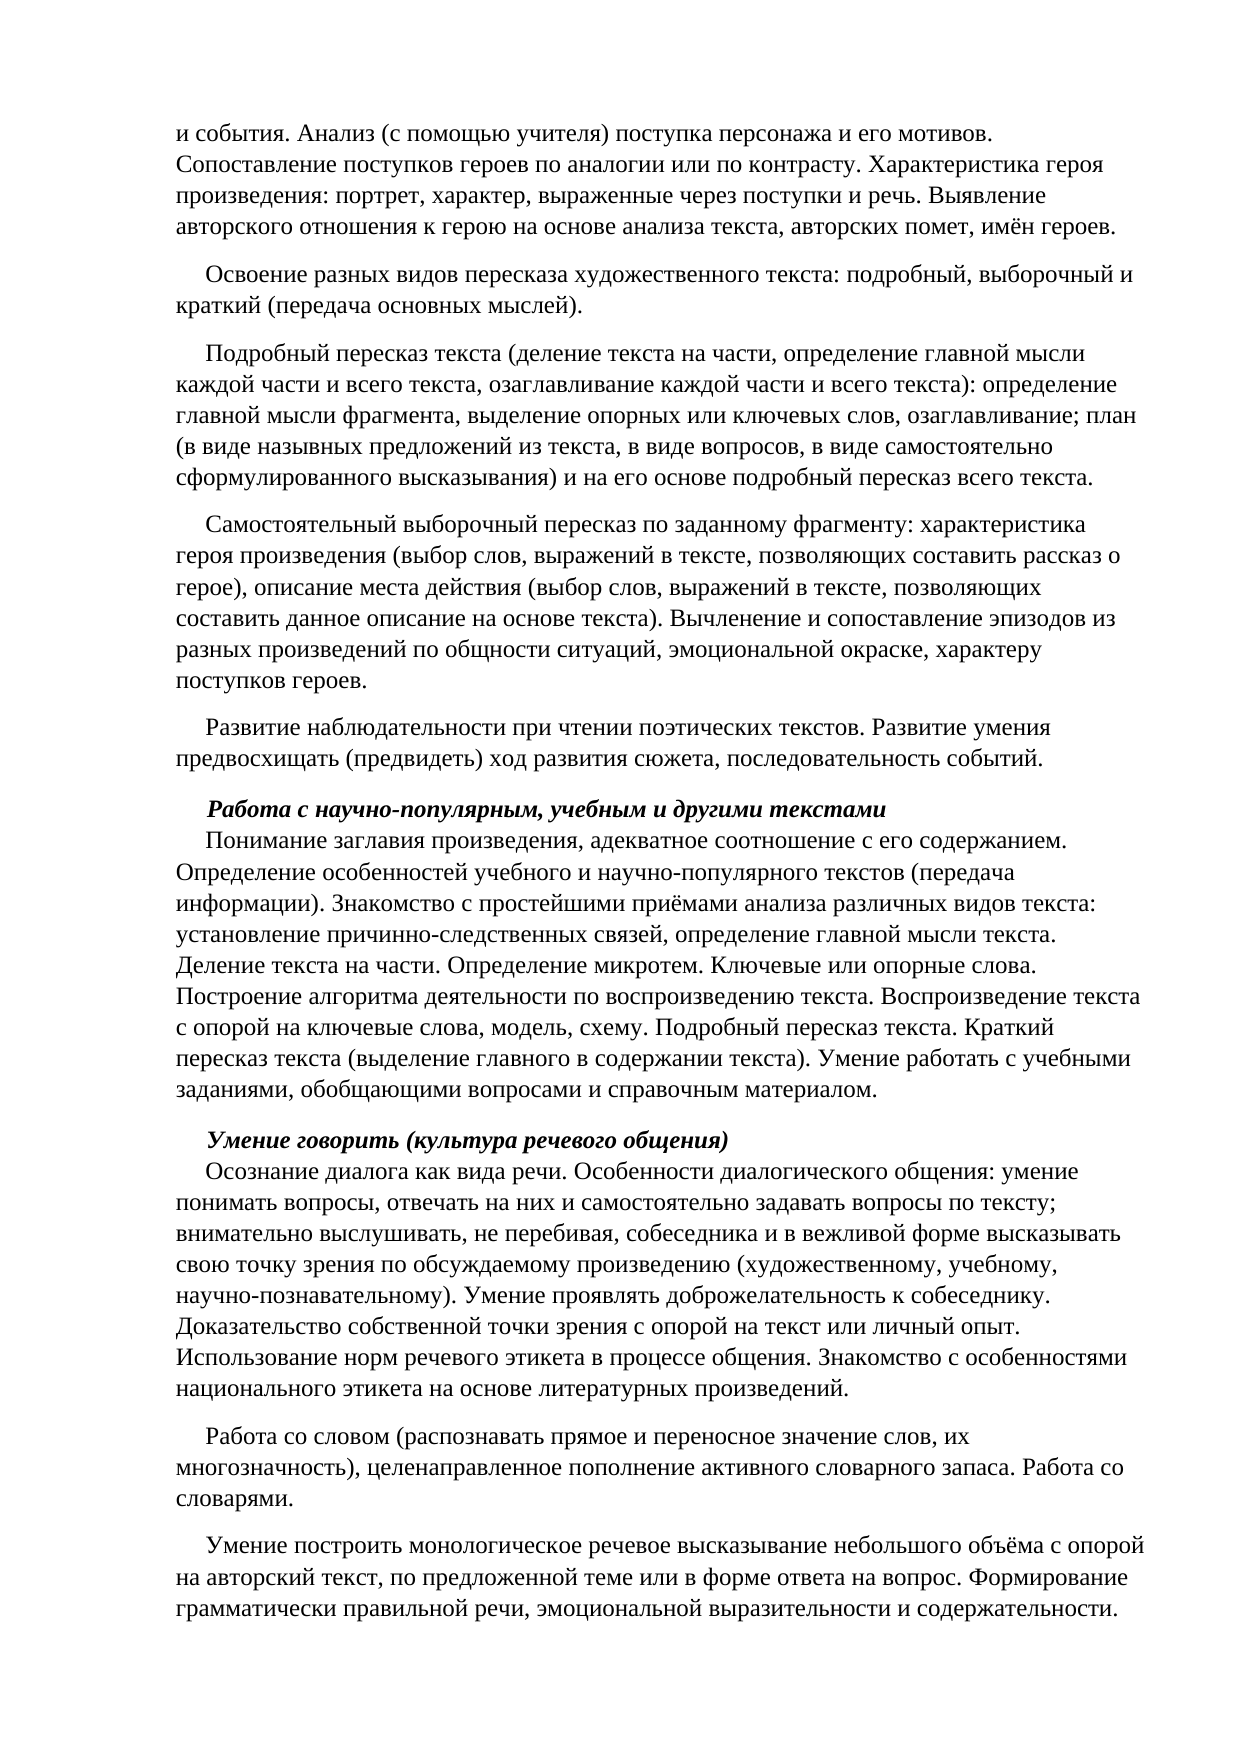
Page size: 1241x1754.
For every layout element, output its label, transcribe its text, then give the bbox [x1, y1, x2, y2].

text Самостоятельный выборочный пересказ по заданному фрагменту: характеристика героя произведения (выбор слов, выражений в тексте, позволяющих составить рассказ о герое), описание места действия (выбор слов, выражений в тексте, позволяющих составить данное описание на основе текста). Вычленение и сопоставление эпизодов из разных произведений по общности ситуаций, эмоциональной окраске, характеру поступков героев. [176, 509, 1147, 693]
text Работа с научно-популярным, учебным и другими текстами [177, 794, 1152, 823]
text Осознание диалога как вида речи. Особенности диалогического общения: умение понимать вопросы, отвечать на них и самостоятельно задавать вопросы по тексту; внимательно выслушивать, не перебивая, собеседника и в вежливой форме высказывать свою точку зрения по обсуждаемому произведению (художественному, учебному, научно-познавательному). Умение проявлять доброжелательность к собеседнику. Доказательство собственной точки зрения с опорой на текст или личный опыт. Использование норм речевого этикета в процессе общения. Знакомство с особенностями национального этикета на основе литературных произведений. [176, 1156, 1147, 1402]
text Работа со словом (распознавать прямое и переносное значение слов, их многозначность), целенаправленное пополнение активного словарного запаса. Работа со словарями. [176, 1421, 1147, 1512]
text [176, 1531, 1147, 1621]
text Развитие наблюдательности при чтении поэтических текстов. Развитие умения предвосхищать (предвидеть) ход развития сюжета, последовательность событий. [176, 712, 1147, 772]
text Подробный пересказ текста (деление текста на части, определение главной мысли каждой части и всего текста, озаглавливание каждой части и всего текста): определение главной мысли фрагмента, выделение опорных или ключевых слов, озаглавливание; план (в виде назывных предложений из текста, в виде вопросов, в виде самостоятельно сформулированного высказывания) и на его основе подробный пересказ всего текста. [176, 338, 1147, 491]
text Освоение разных видов пересказа художественного текста: подробный, выборочный и краткий (передача основных мыслей). [176, 259, 1147, 319]
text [176, 118, 1147, 240]
text Понимание заглавия произведения, адекватное соотношение с его содержанием. Определение особенностей учебного и научно-популярного текстов (передача информации). Знакомство с простейшими приёмами анализа различных видов текста: установление причинно-следственных связей, определение главной мысли текста. Деление текста на части. Определение микротем. Ключевые или опорные слова. Построение алгоритма деятельности по воспроизведению текста. Воспроизведение текста с опорой на ключевые слова, модель, схему. Подробный пересказ текста. Краткий пересказ текста (выделение главного в содержании текста). Умение работать с учебными заданиями, обобщающими вопросами и справочным материалом. [176, 826, 1147, 1103]
text Умение говорить (культура речевого общения) [206, 1125, 1152, 1153]
